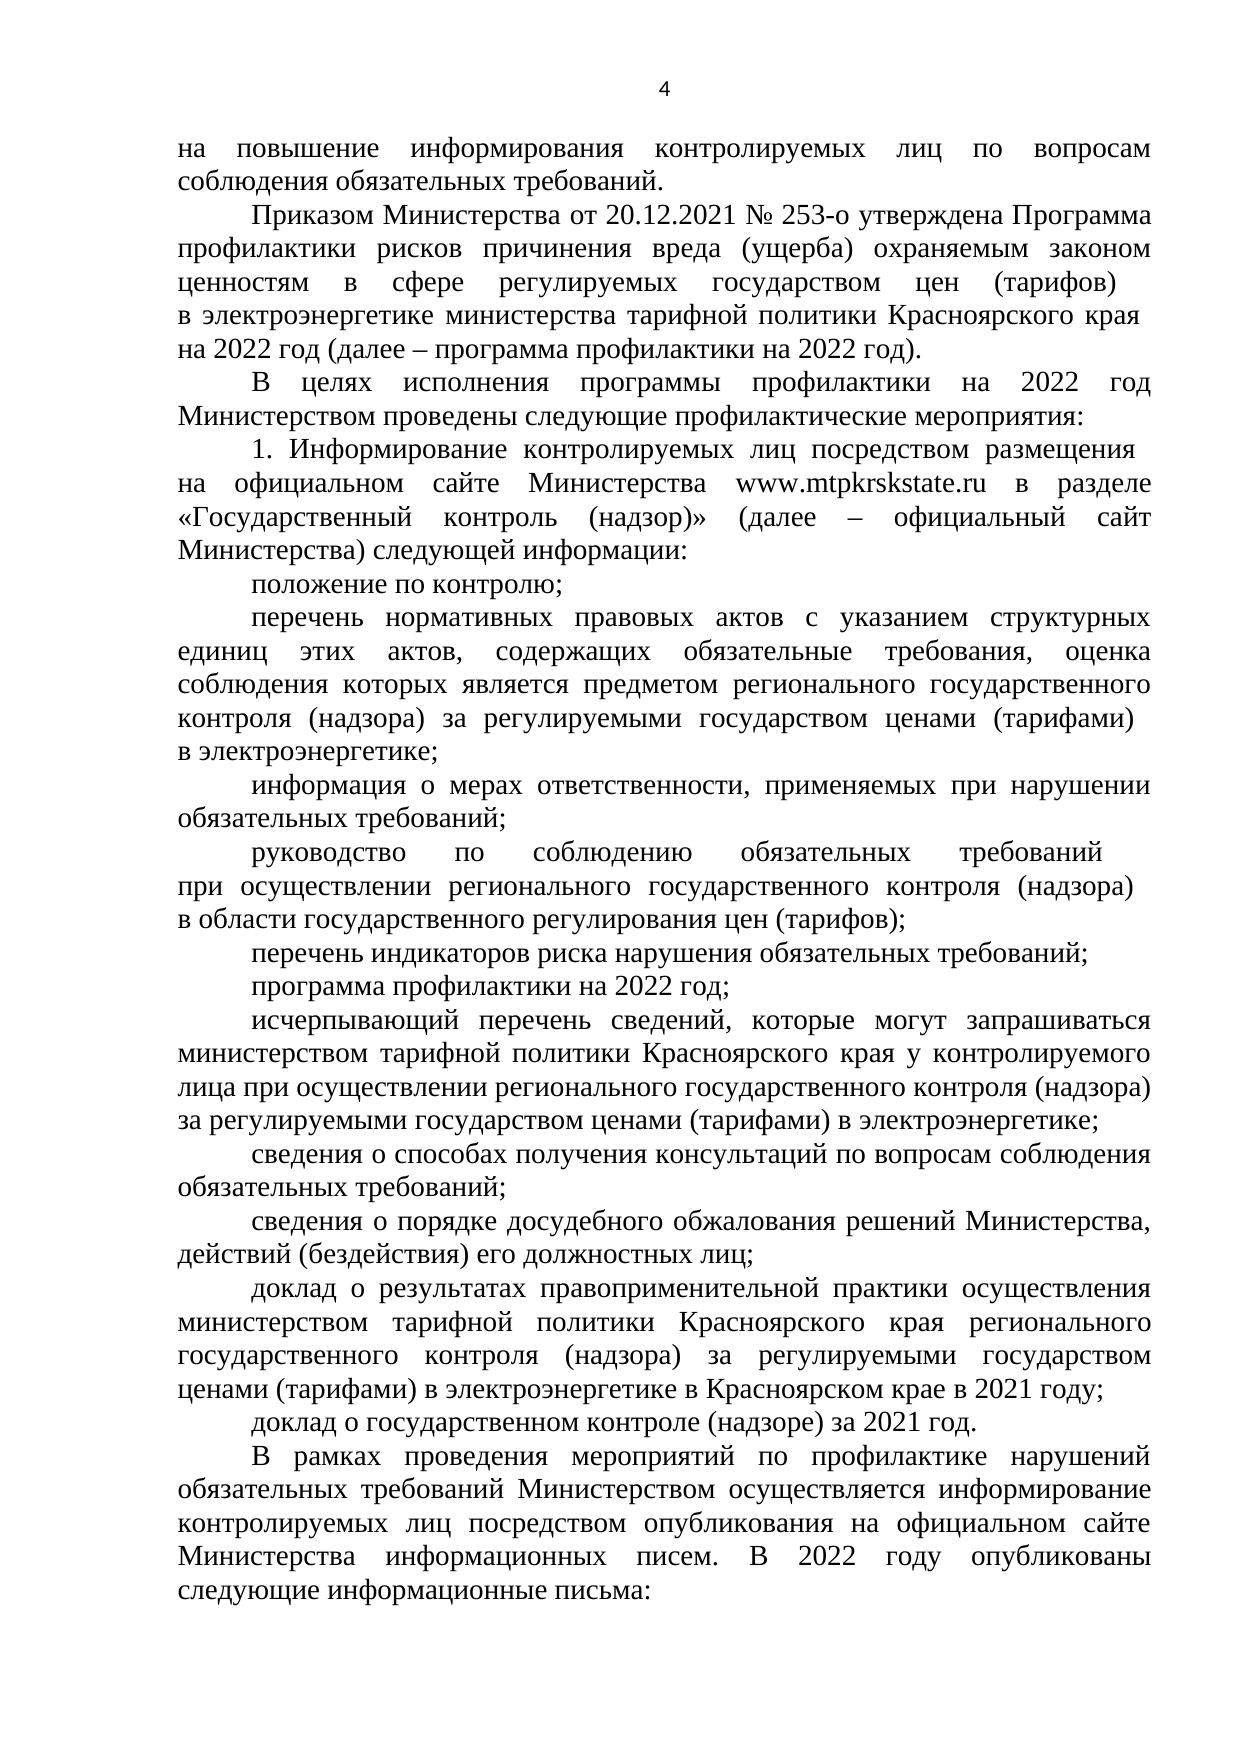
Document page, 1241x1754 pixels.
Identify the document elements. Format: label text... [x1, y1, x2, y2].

text перечень нормативных правовых актов с указанием структурных единиц этих актов, содержащих обязательные требования, оценка соблюдения которых является предметом регионального государственного контроля (надзора) за регулируемыми государством ценами (тарифами) в электроэнергетике; [177, 599, 1152, 767]
text В рамках проведения мероприятий по профилактике нарушений обязательных требований Министерством осуществляется информирование контролируемых лиц посредством опубликования на официальном сайте Министерства информационных писем. В 2022 году опубликованы следующие информационные письма: [177, 1438, 1152, 1606]
text сведения о порядке досудебного обжалования решений Министерства, действий (бездействия) его должностных лиц; [177, 1203, 1152, 1270]
text информация о мерах ответственности, применяемых при нарушении обязательных требований; [177, 767, 1152, 834]
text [177, 130, 1152, 197]
text 1. Информирование контролируемых лиц посредством размещения на официальном сайте Министерства www.mtpkrskstate.ru в разделе «Государственный контроль (надзор)» (далее – официальный сайт Министерства) следующей информации: [177, 432, 1152, 566]
text руководство по соблюдению обязательных требований при осуществлении регионального государственного контроля (надзора) в области государственного регулирования цен (тарифов); [177, 834, 1152, 935]
text В целях исполнения программы профилактики на 2022 год Министерством проведены следующие профилактические мероприятия: [177, 364, 1152, 432]
text сведения о способах получения консультаций по вопросам соблюдения обязательных требований; [177, 1136, 1152, 1203]
text исчерпывающий перечень сведений, которые могут запрашиваться министерством тарифной политики Красноярского края у контролируемого лица при осуществлении регионального государственного контроля (надзора) за регулируемыми государством ценами (тарифами) в электроэнергетике; [177, 1002, 1152, 1136]
text перечень индикаторов риска нарушения обязательных требований; [177, 935, 1152, 968]
text положение по контролю; [177, 566, 1152, 599]
text доклад о результатах правоприменительной практики осуществления министерством тарифной политики Красноярского края регионального государственного контроля (надзора) за регулируемыми государством ценами (тарифами) в электроэнергетике в Красноярском крае в 2021 году; [177, 1270, 1152, 1404]
text Приказом Министерства от 20.12.2021 № 253-о утверждена Программа профилактики рисков причинения вреда (ущерба) охраняемым законом ценностям в сфере регулируемых государством цен (тарифов) в электроэнергетике министерства тарифной политики Красноярского края на 2022 год (далее – программа профилактики на 2022 год). [177, 197, 1152, 364]
text программа профилактики на 2022 год; [177, 968, 1152, 1002]
text доклад о государственном контроле (надзоре) за 2021 год. [177, 1404, 1152, 1438]
